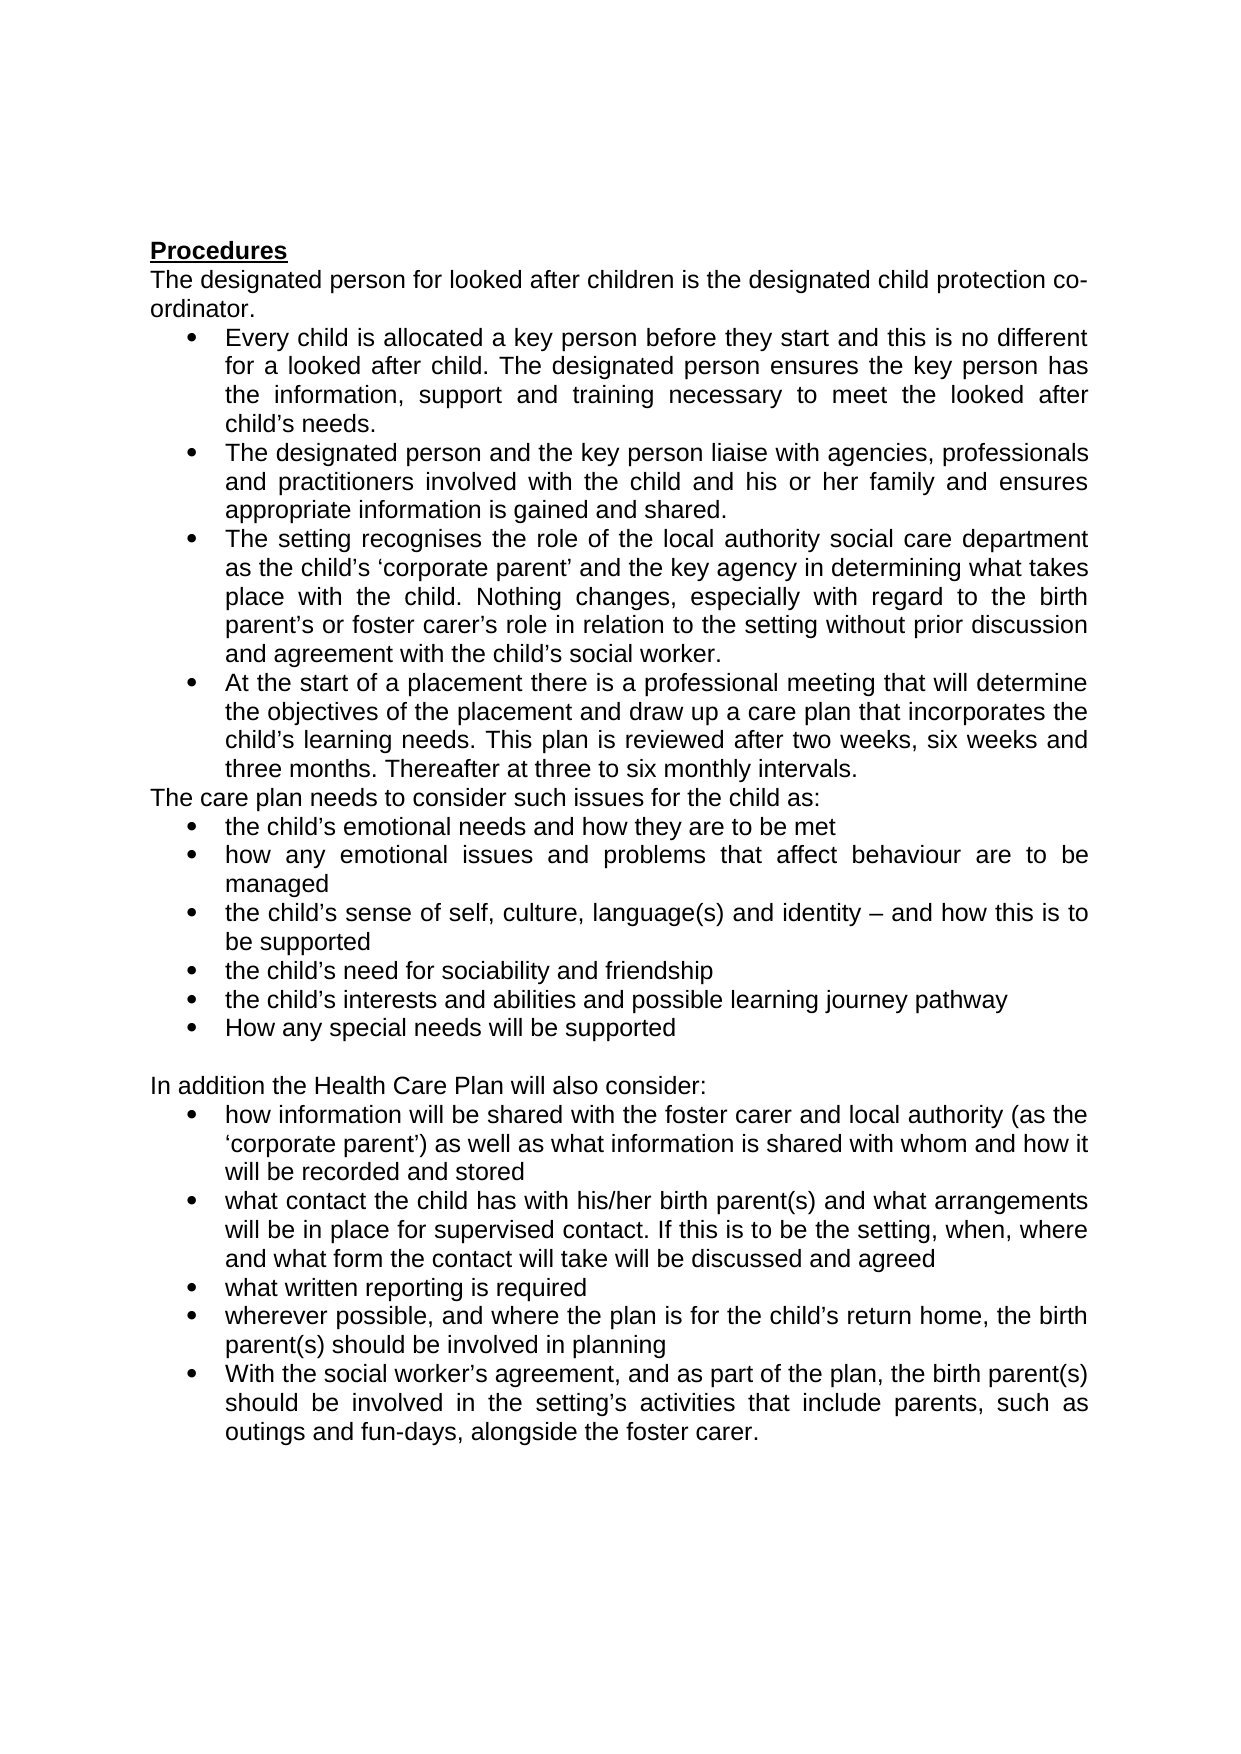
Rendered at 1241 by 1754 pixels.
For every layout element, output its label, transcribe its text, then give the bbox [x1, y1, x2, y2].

text Procedures [150, 236, 1090, 265]
list wherever possible, and where the plan is for the child’s return home, the birth parent(s) should be involved in planning [187, 1301, 1090, 1359]
list the child’s need for sociability and friendship [187, 956, 1090, 984]
list The designated person and the key person liaise with agencies, professionals and practitioners involved with the child and his or her family and ensures appropriate information is gained and shared. [187, 438, 1090, 524]
text The care plan needs to consider such issues for the child as: [150, 783, 1090, 812]
list what contact the child has with his/her birth parent(s) and what arrangements will be in place for supervised contact. If this is to be the setting, when, where and what form the contact will take will be discussed and agreed [187, 1186, 1090, 1272]
list At the start of a placement there is a professional meeting that will determine the objectives of the placement and draw up a care plan that incorporates the child’s learning needs. This plan is reviewed after two weeks, six weeks and three months. Thereafter at three to six monthly intervals. [187, 668, 1090, 783]
list the child’s emotional needs and how they are to be met [187, 812, 1090, 841]
list With the social worker’s agreement, and as part of the plan, the birth parent(s) should be involved in the setting’s activities that include parents, such as outings and fun-days, alongside the foster carer. [187, 1359, 1090, 1445]
text In addition the Health Care Plan will also consider: [150, 1071, 1090, 1100]
list How any special needs will be supported [187, 1013, 1090, 1042]
list what written reporting is required [187, 1272, 1090, 1301]
list how any emotional issues and problems that affect behaviour are to be managed [187, 841, 1090, 898]
list Every child is allocated a key person before they start and this is no different for a looked after child. The designated person ensures the key person has the information, support and training necessary to meet the looked after child’s needs. [187, 322, 1090, 438]
list the child’s interests and abilities and possible learning journey pathway [187, 984, 1090, 1013]
list the child’s sense of self, culture, language(s) and identity – and how this is to be supported [187, 898, 1090, 956]
list The setting recognises the role of the local authority social care department as the child’s ‘corporate parent’ and the key agency in determining what takes place with the child. Nothing changes, especially with regard to the birth parent’s or foster carer’s role in relation to the setting without prior discussion and agreement with the child’s social worker. [187, 524, 1090, 668]
list how information will be shared with the foster carer and local authority (as the ‘corporate parent’) as well as what information is shared with whom and how it will be recorded and stored [187, 1100, 1090, 1186]
text The designated person for looked after children is the designated child protection co-ordinator. [150, 265, 1090, 322]
